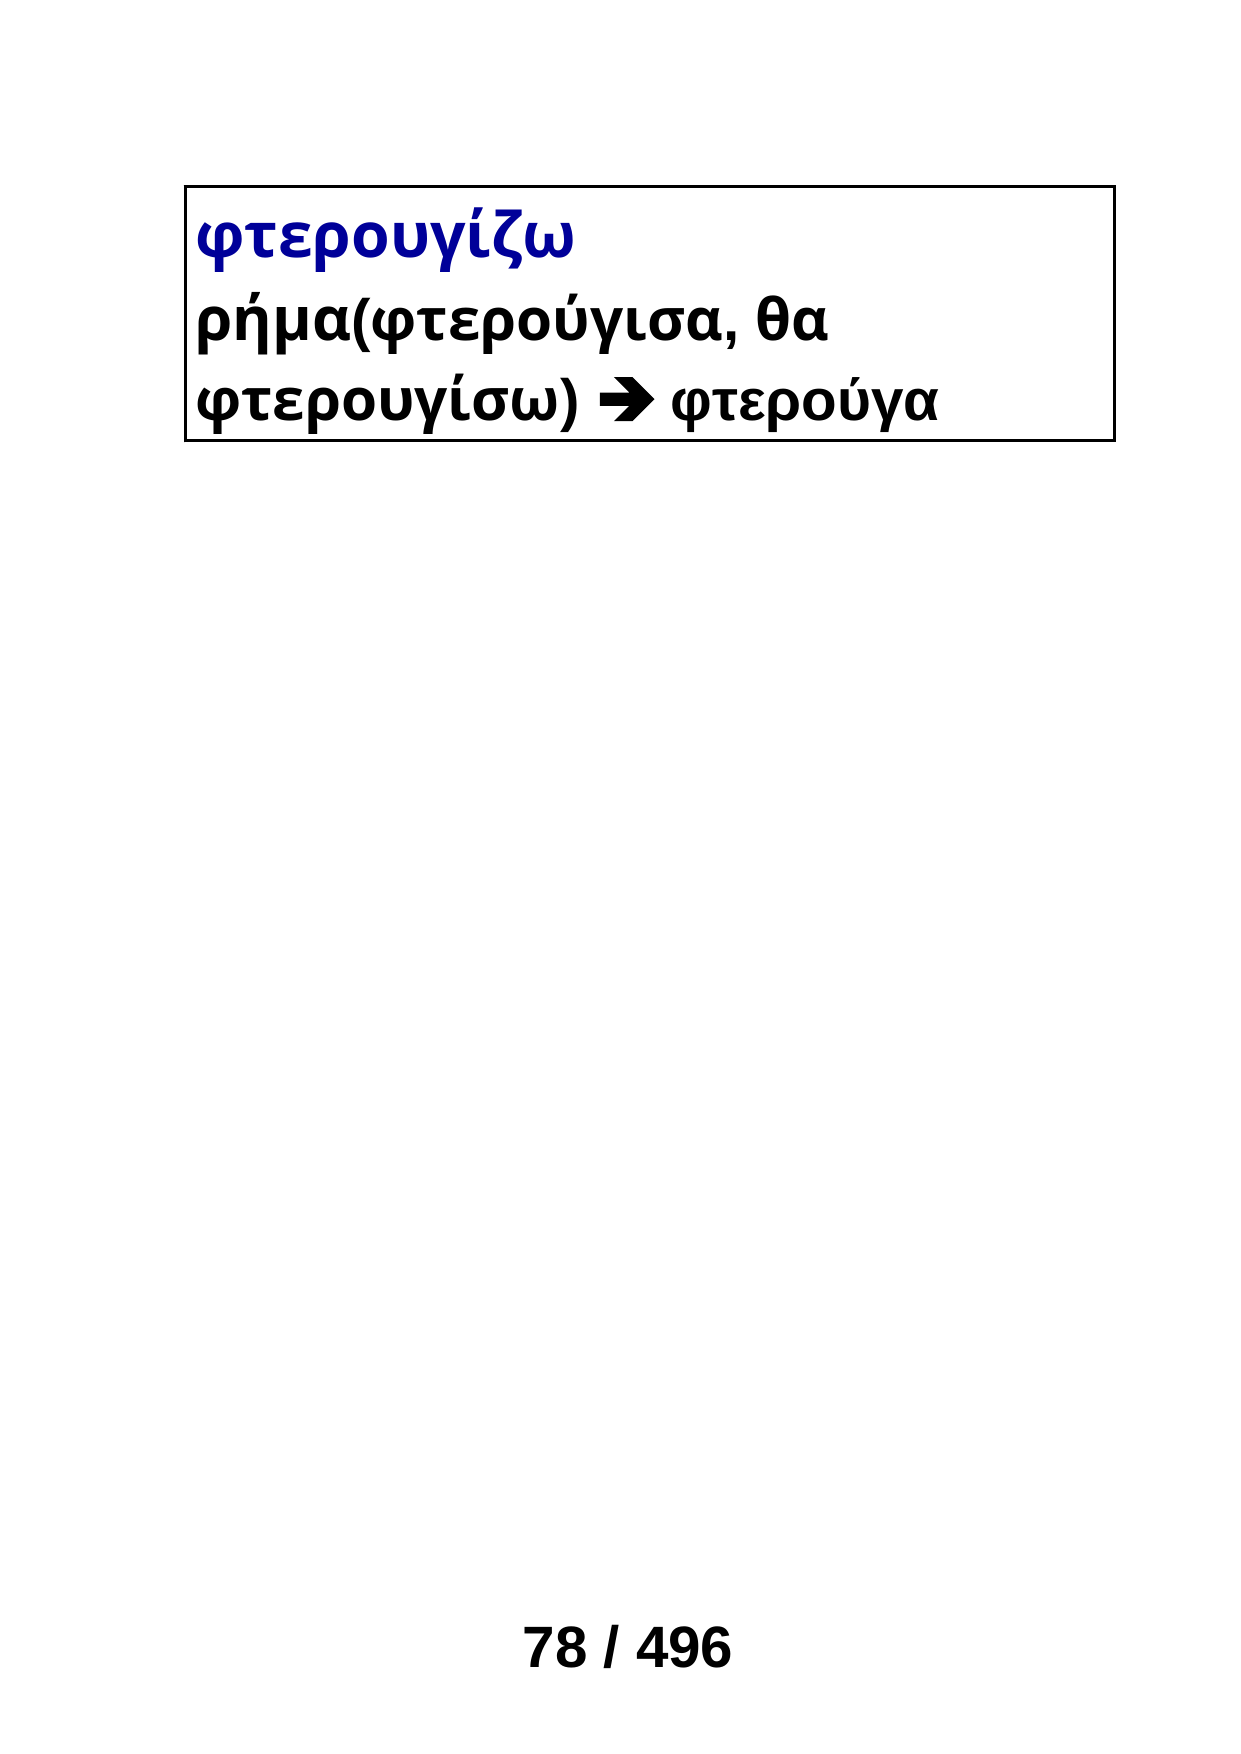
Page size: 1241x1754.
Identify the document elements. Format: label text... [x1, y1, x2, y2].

text φτερουγίζω ρήμα(φτερούγισα, θα φτερουγίσω) φτερούγα [187, 188, 1113, 439]
